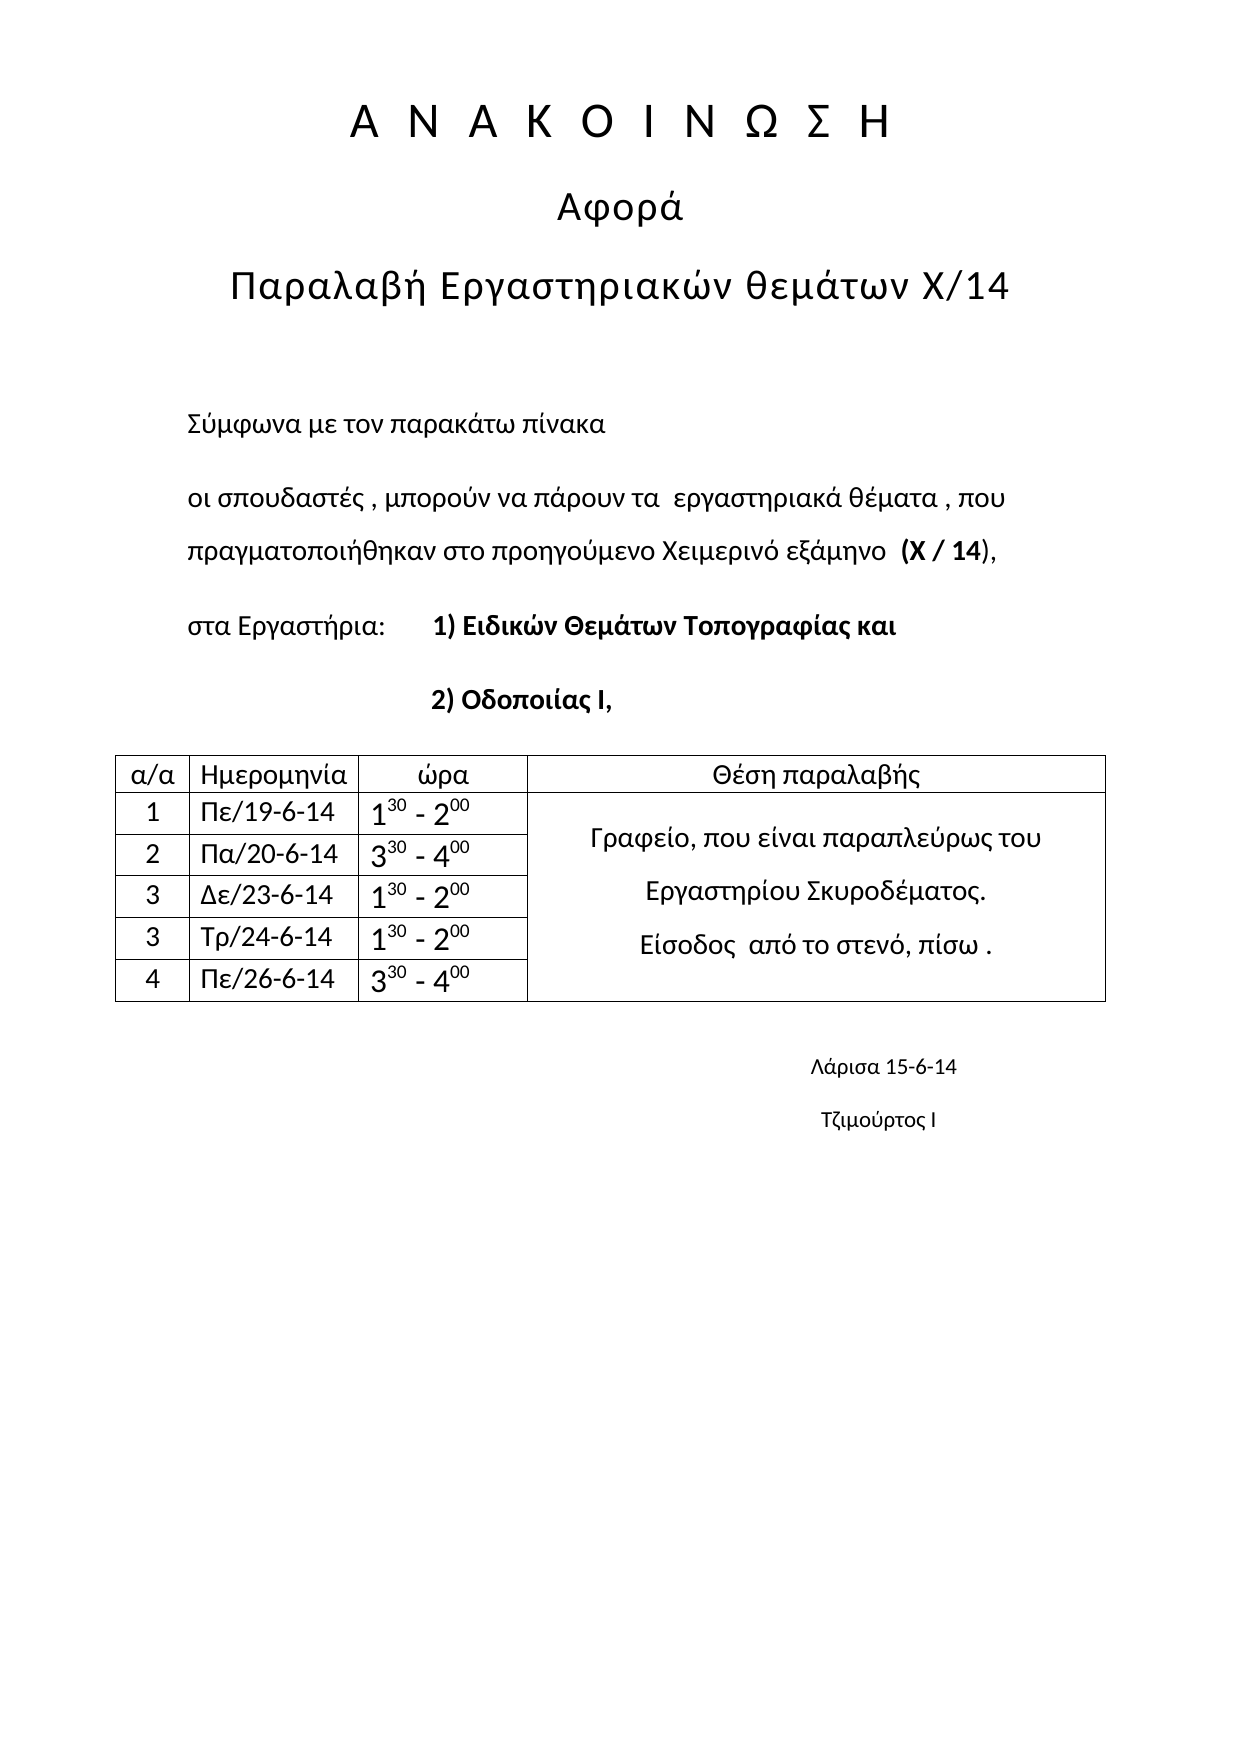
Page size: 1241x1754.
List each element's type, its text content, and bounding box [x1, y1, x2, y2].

table_cell Δε/23-6-14 [190, 876, 358, 917]
table_cell 130 - 200 [359, 793, 527, 834]
table_cell 3 [116, 918, 189, 959]
text 2) Οδοποιίας Ι, [187, 681, 1053, 717]
text οι σπουδαστές , μπορούν να πάρουν τα εργαστηριακά θέματα , που πραγματοποιήθηκαν στο προηγούμενο Χειμερινό εξάμηνο (Χ / 14), [187, 479, 1053, 568]
table_cell 130 - 200 [359, 918, 527, 959]
table_cell 4 [116, 960, 189, 1001]
text Σύμφωνα με τον παρακάτω πίνακα [187, 405, 1053, 440]
text Παραλαβή Εργαστηριακών θεμάτων Χ/14 [187, 259, 1053, 310]
table_cell 330 - 400 [359, 960, 527, 1001]
table_cell Τρ/24-6-14 [190, 918, 358, 959]
table_cell Πε/19-6-14 [190, 793, 358, 834]
table_cell 1 [116, 793, 189, 834]
table_cell 130 - 200 [359, 876, 527, 917]
table_cell 2 [116, 835, 189, 875]
table_header α/α [116, 756, 189, 792]
table_cell 330 - 400 [359, 835, 527, 875]
table_cell Γραφείο, που είναι παραπλεύρως του Εργαστηρίου Σκυροδέματος. Είσοδος από το στενό, πίσω . [528, 793, 1105, 1001]
text Α Ν Α Κ Ο Ι Ν Ω Σ Η [187, 89, 1053, 150]
table_cell Πα/20-6-14 [190, 835, 358, 875]
table_cell 3 [116, 876, 189, 917]
table_cell Πε/26-6-14 [190, 960, 358, 1001]
table_header ώρα [359, 756, 527, 792]
table_header Ημερομηνία [190, 756, 358, 792]
text Αφορά [187, 179, 1053, 230]
text στα Εργαστήρια: 1) Ειδικών Θεμάτων Τοπογραφίας και [187, 607, 1053, 642]
table_header Θέση παραλαβής [528, 756, 1105, 792]
